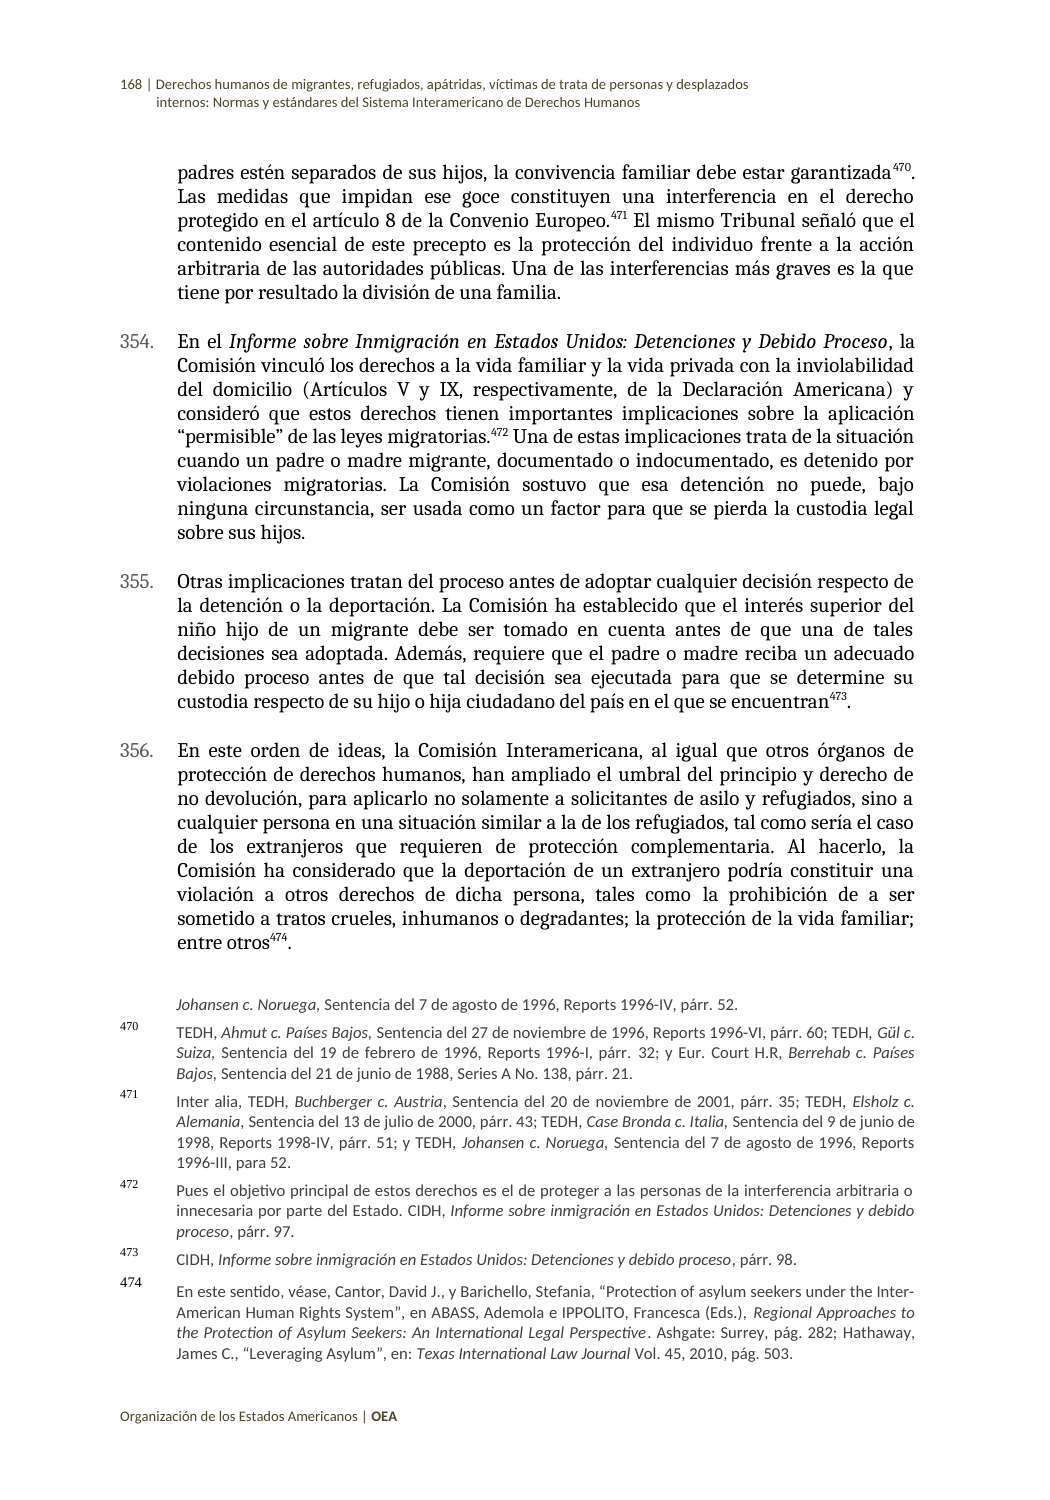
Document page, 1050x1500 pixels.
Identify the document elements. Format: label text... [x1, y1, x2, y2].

text En el Informe sobre Inmigración en Estados Unidos: Detenciones y Debido Proceso, la Comisión vinculó los derechos a la vida familiar y la vida privada con la inviolabilidad del domicilio (Artículos V y IX, respectivamente, de la Declaración Americana) y consideró que estos derechos tienen importantes implicaciones sobre la aplicación “permisible” de las leyes migratorias. Una de estas implicaciones trata de la situación cuando un padre o madre migrante, documentado o indocumentado, es detenido por violaciones migratorias. La Comisión sostuvo que esa detención no puede, bajo ninguna circunstancia, ser usada como un factor para que se pierda la custodia legal sobre sus hijos. [120, 329, 915, 545]
text Otras implicaciones tratan del proceso antes de adoptar cualquier decisión respecto de la detención o la deportación. La Comisión ha establecido que el interés superior del niño hijo de un migrante debe ser tomado en cuenta antes de que una de tales decisiones sea adoptada. Además, requiere que el padre o madre reciba un adecuado debido proceso antes de que tal decisión sea ejecutada para que se determine su custodia respecto de su hijo o hija ciudadano del país en el que se encuentran. [120, 570, 915, 714]
text En este orden de ideas, la Comisión Interamericana, al igual que otros órganos de protección de derechos humanos, han ampliado el umbral del principio y derecho de no devolución, para aplicarlo no solamente a solicitantes de asilo y refugiados, sino a cualquier persona en una situación similar a la de los refugiados, tal como sería el caso de los extranjeros que requieren de protección complementaria. Al hacerlo, la Comisión ha considerado que la deportación de un extranjero podría constituir una violación a otros derechos de dicha persona, tales como la prohibición de a ser sometido a tratos crueles, inhumanos o degradantes; la protección de la vida familiar; entre otros. [120, 739, 915, 954]
text El Tribunal Europeo ha establecido que cualquier decisión relativa a la separación del niño de su familia debe estar justificada por el interés del niño. Además, este Tribunal ha sostenido que el disfrute mutuo de la convivencia entre padres e hijos constituye un elemento fundamental en la vida de familia y que, aun cuando los padres estén separados de sus hijos, la convivencia familiar debe estar garantizada. Las medidas que impidan ese goce constituyen una interferencia en el derecho protegido en el artículo 8 de la Convenio Europeo. El mismo Tribunal señaló que el contenido esencial de este precepto es la protección del individuo frente a la acción arbitraria de las autoridades públicas. Una de las interferencias más graves es la que tiene por resultado la división de una familia. [120, 161, 915, 304]
